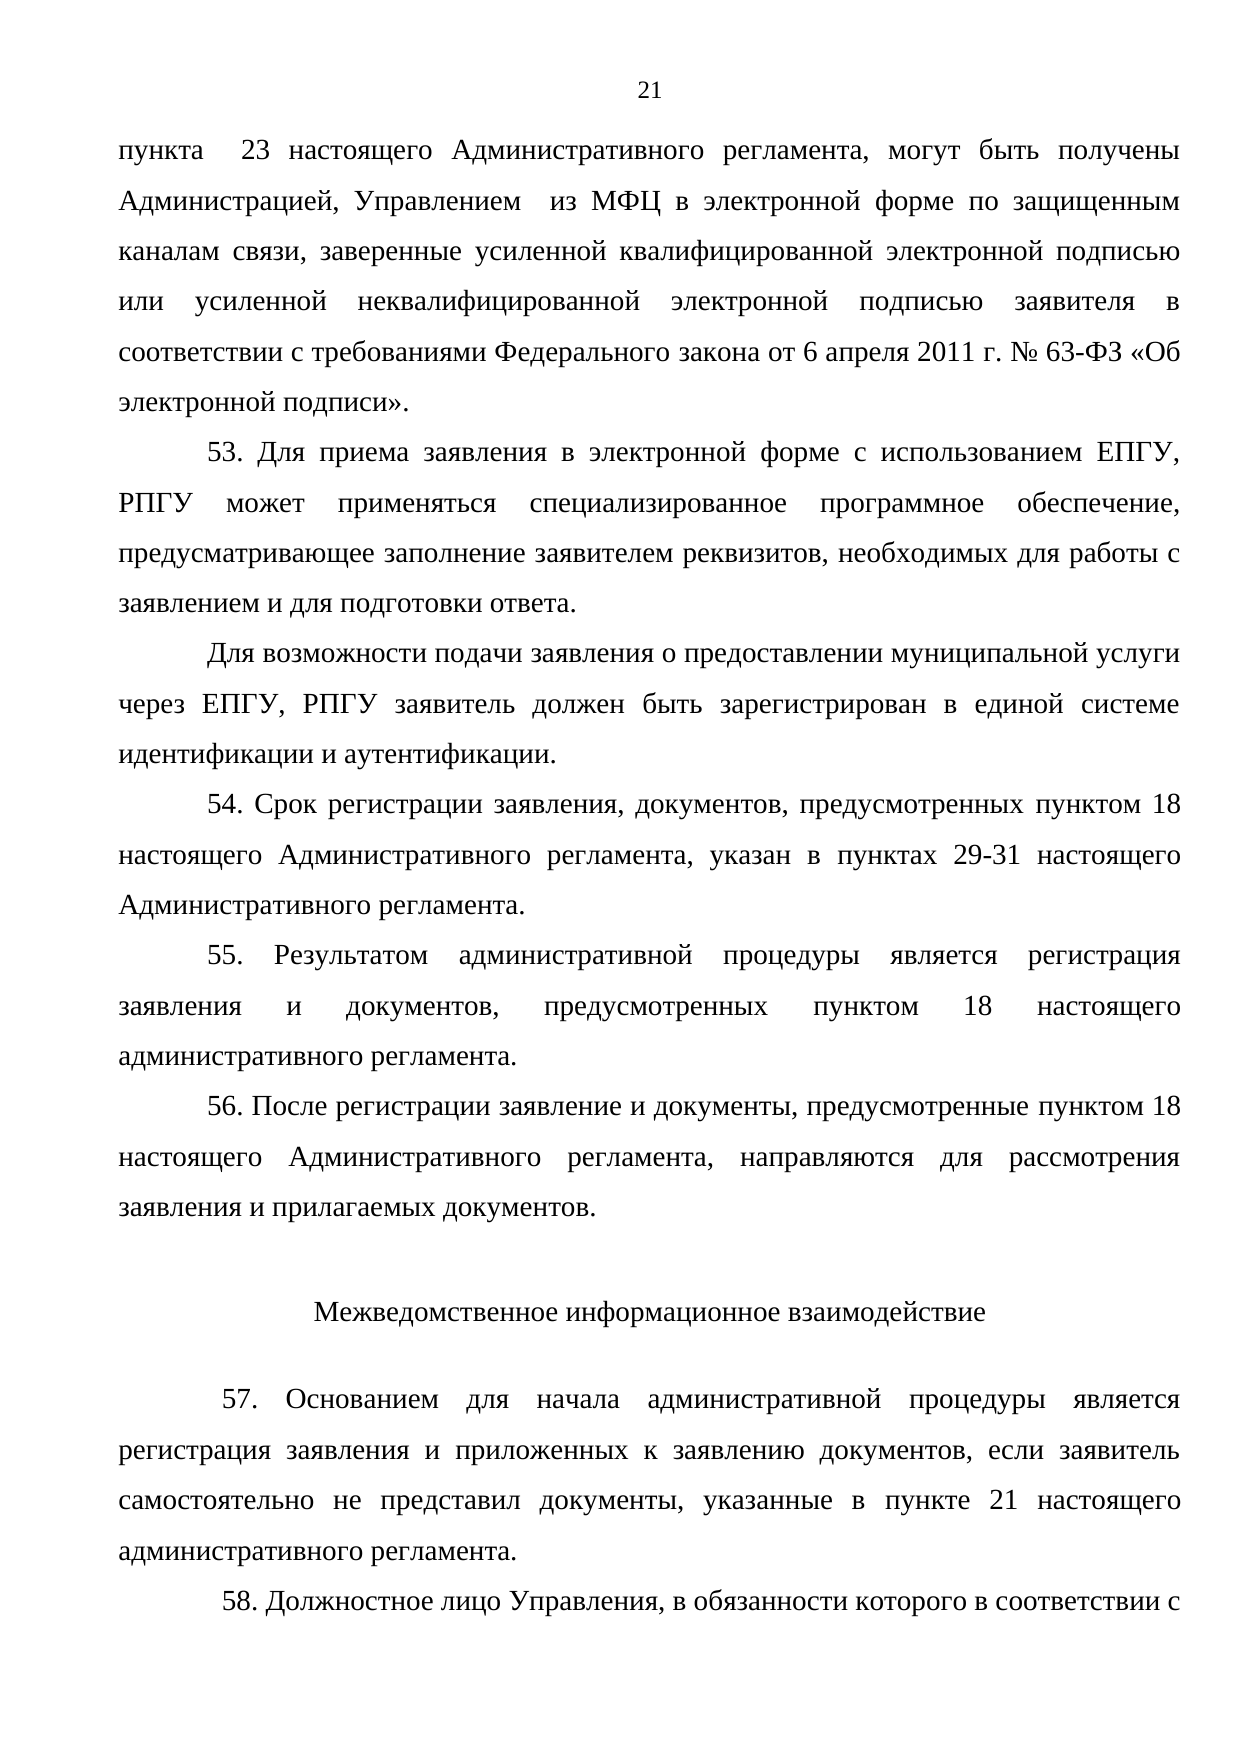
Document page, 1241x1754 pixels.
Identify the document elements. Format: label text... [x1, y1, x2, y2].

text 55. Результатом административной процедуры является регистрация заявления и документов, предусмотренных пунктом 18 настоящего административного регламента. [118, 937, 1181, 1072]
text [118, 1583, 1181, 1616]
text 53. Для приема заявления в электронной форме с использованием ЕПГУ, РПГУ может применяться специализированное программное обеспечение, предусматривающее заполнение заявителем реквизитов, необходимых для работы с заявлением и для подготовки ответа. [118, 434, 1181, 619]
text 56. После регистрации заявление и документы, предусмотренные пунктом 18 настоящего Административного регламента, направляются для рассмотрения заявления и прилагаемых документов. [118, 1088, 1181, 1223]
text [118, 132, 1181, 418]
title Межведомственное информационное взаимодействие [118, 1294, 1181, 1327]
text 57. Основанием для начала административной процедуры является регистрация заявления и приложенных к заявлению документов, если заявитель самостоятельно не представил документы, указанные в пункте 21 настоящего административного регламента. [118, 1382, 1181, 1566]
text Для возможности подачи заявления о предоставлении муниципальной услуги через ЕПГУ, РПГУ заявитель должен быть зарегистрирован в единой системе идентификации и аутентификации. [118, 636, 1181, 770]
text 54. Срок регистрации заявления, документов, предусмотренных пунктом 18 настоящего Административного регламента, указан в пунктах 29-31 настоящего Административного регламента. [118, 787, 1181, 921]
